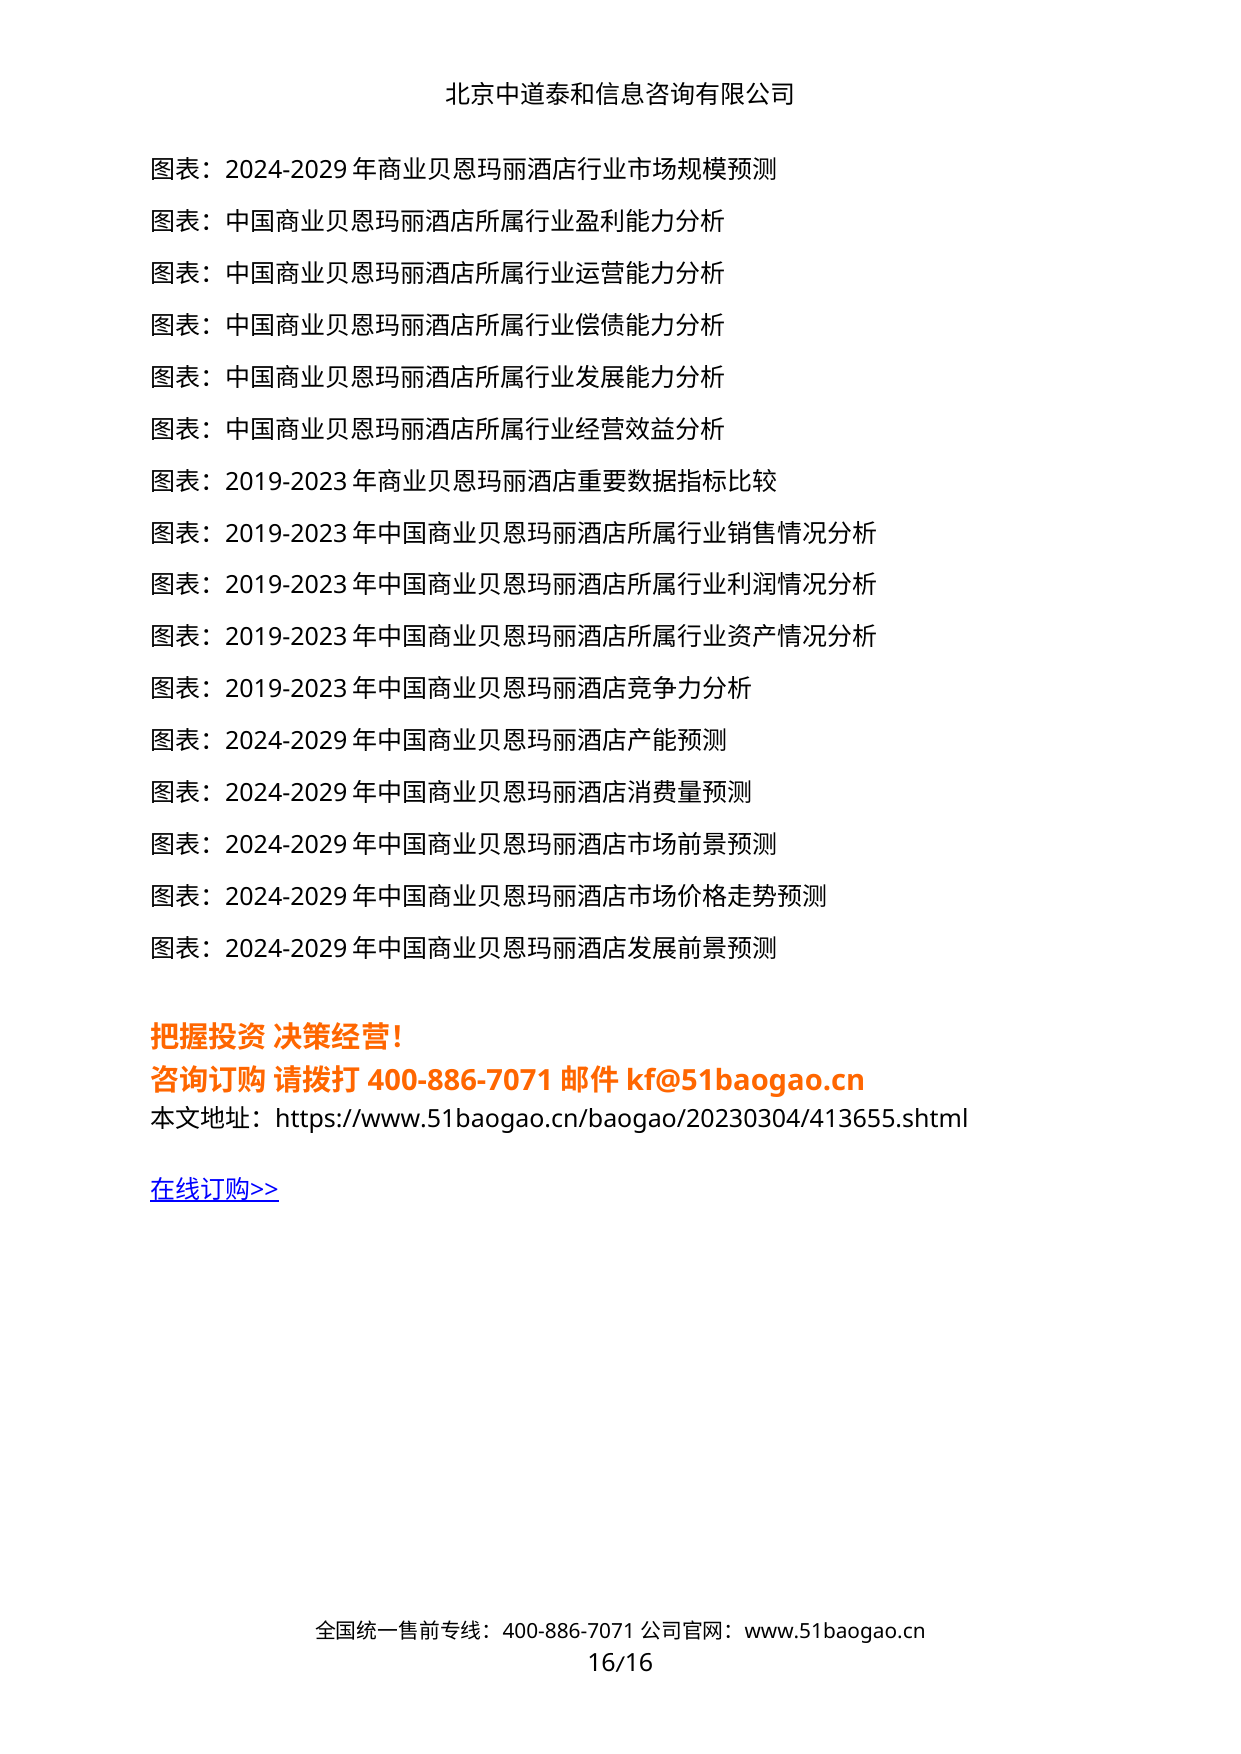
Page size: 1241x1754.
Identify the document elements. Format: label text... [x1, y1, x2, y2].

text 图表：2024-2029年中国商业贝恩玛丽酒店市场前景预测 [150, 824, 1090, 861]
text 图表：2024-2029年商业贝恩玛丽酒店行业市场规模预测 [150, 150, 1090, 186]
text 图表：2024-2029年中国商业贝恩玛丽酒店发展前景预测 [150, 928, 1090, 964]
text 图表：2024-2029年中国商业贝恩玛丽酒店市场价格走势预测 [150, 876, 1090, 912]
text 图表：2019-2023年中国商业贝恩玛丽酒店所属行业资产情况分析 [150, 617, 1090, 653]
text 图表：中国商业贝恩玛丽酒店所属行业盈利能力分析 [150, 202, 1090, 238]
text 图表：2024-2029年中国商业贝恩玛丽酒店产能预测 [150, 721, 1090, 757]
text 把握投资 决策经营！咨询订购 请拨打 400-886-7071 邮件 kf@51baogao.cn本文地址：https://www.51baogao.cn/baogao/20230304/413655.shtml [150, 980, 1090, 1135]
text 图表：中国商业贝恩玛丽酒店所属行业发展能力分析 [150, 357, 1090, 394]
text 在线订购>> [150, 1135, 1090, 1205]
text 图表：2024-2029年中国商业贝恩玛丽酒店消费量预测 [150, 772, 1090, 809]
text 图表：中国商业贝恩玛丽酒店所属行业经营效益分析 [150, 409, 1090, 446]
text 图表：2019-2023年中国商业贝恩玛丽酒店所属行业销售情况分析 [150, 513, 1090, 549]
text 图表：2019-2023年商业贝恩玛丽酒店重要数据指标比较 [150, 461, 1090, 497]
text 图表：中国商业贝恩玛丽酒店所属行业运营能力分析 [150, 254, 1090, 290]
text 图表：2019-2023年中国商业贝恩玛丽酒店所属行业利润情况分析 [150, 565, 1090, 601]
text 图表：2019-2023年中国商业贝恩玛丽酒店竞争力分析 [150, 669, 1090, 705]
text 图表：中国商业贝恩玛丽酒店所属行业偿债能力分析 [150, 306, 1090, 342]
